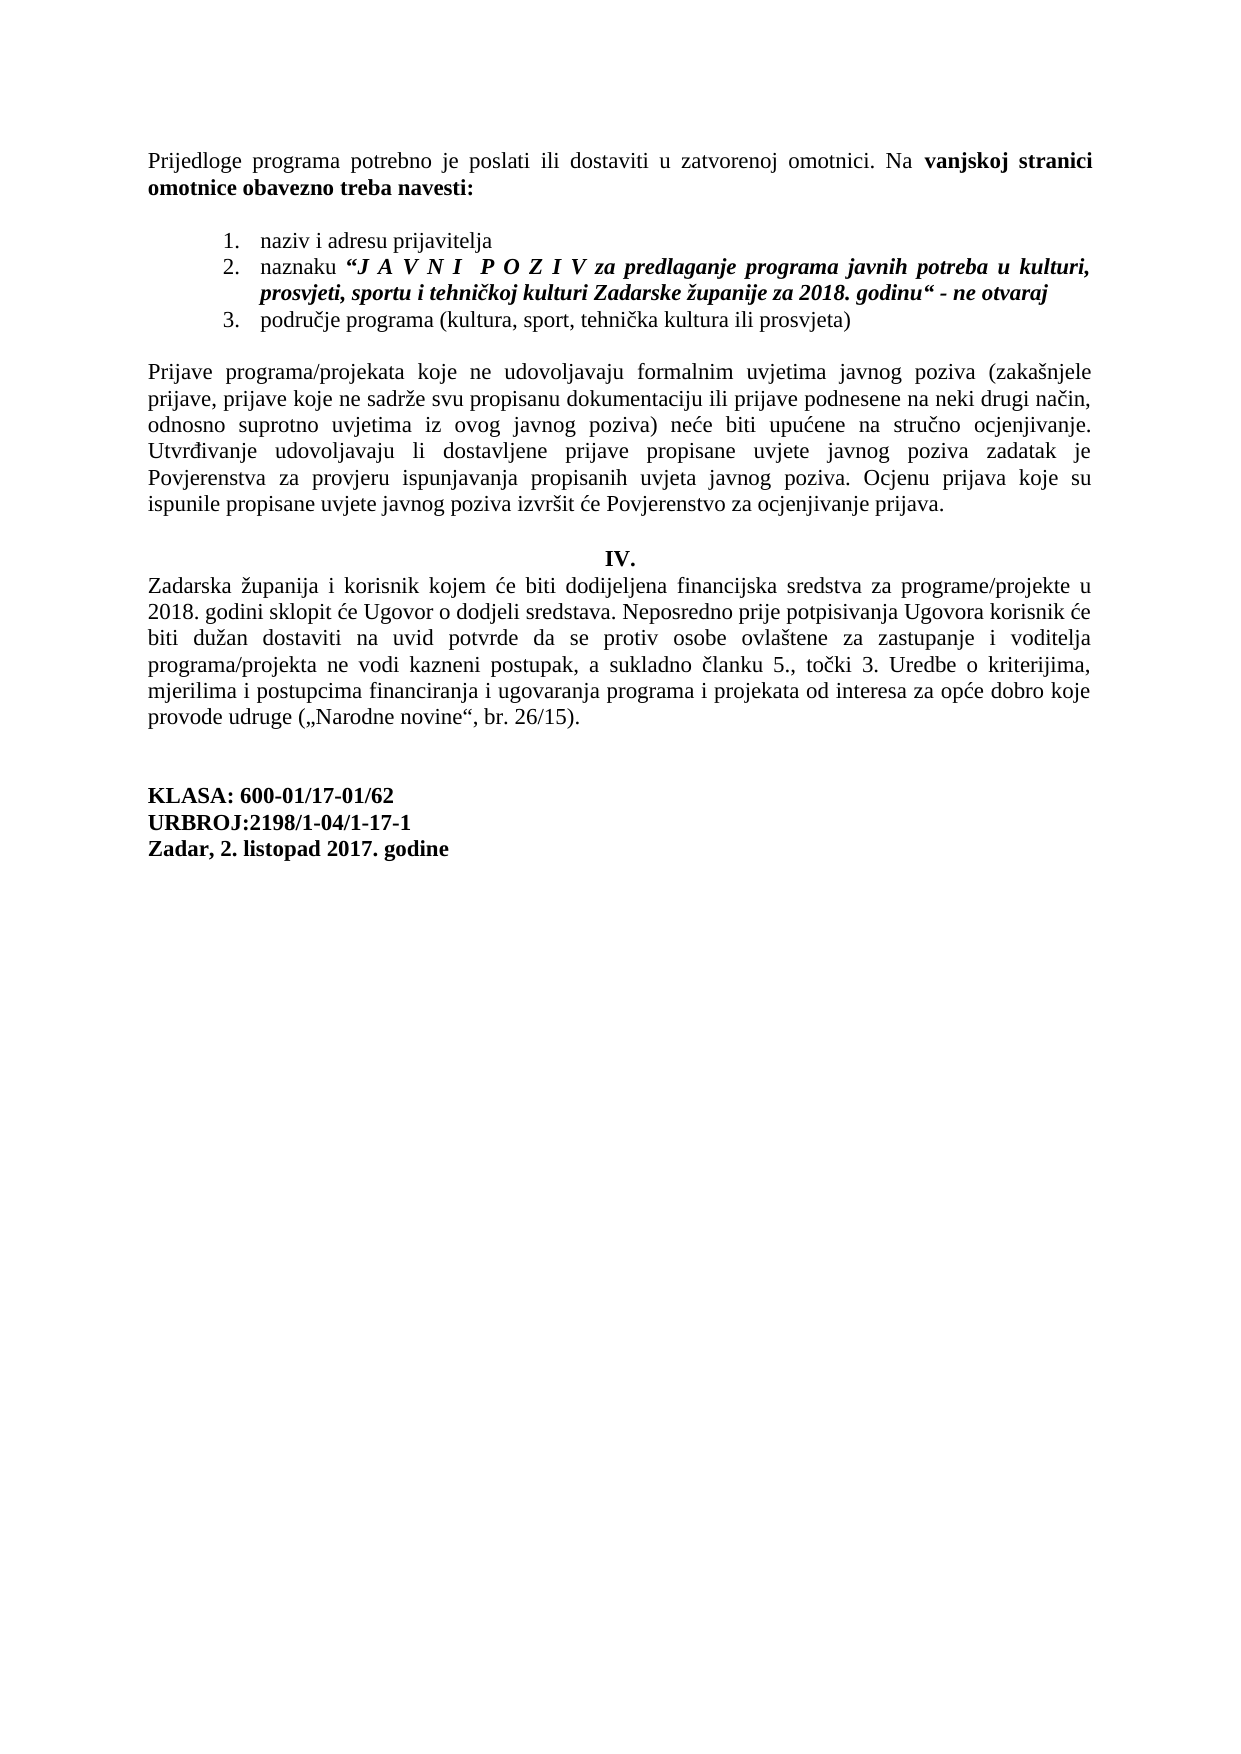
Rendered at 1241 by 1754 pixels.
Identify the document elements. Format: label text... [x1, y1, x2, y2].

text IV. [148, 545, 1093, 572]
list područje programa (kultura, sport, tehnička kultura ili prosvjeta) [223, 306, 1093, 332]
text Zadar, 2. listopad 2017. godine [148, 835, 1093, 862]
subtitle URBROJ:2198/1-04/1-17-1 [148, 809, 1093, 835]
list naziv i adresu prijavitelja [223, 227, 1093, 253]
text Prijave programa/projekata koje ne udovoljavaju formalnim uvjetima javnog poziva (zakašnjele prijave, prijave koje ne sadrže svu propisanu dokumentaciju ili prijave podnesene na neki drugi način, odnosno suprotno uvjetima iz ovog javnog poziva) neće biti upućene na stručno ocjenjivanje. Utvrđivanje udovoljavaju li dostavljene prijave propisane uvjete javnog poziva zadatak je Povjerenstva za provjeru ispunjavanja propisanih uvjeta javnog poziva. Ocjenu prijava koje su ispunile propisane uvjete javnog poziva izvršit će Povjerenstvo za ocjenjivanje prijava. [148, 358, 1093, 517]
text Zadarska županija i korisnik kojem će biti dodijeljena financijska sredstva za programe/projekte u 2018. godini sklopit će Ugovor o dodjeli sredstava. Neposredno prije potpisivanja Ugovora korisnik će biti dužan dostaviti na uvid potvrde da se protiv osobe ovlaštene za zastupanje i voditelja programa/projekta ne vodi kazneni postupak, a sukladno članku 5., točki 3. Uredbe o kriterijima, mjerilima i postupcima financiranja i ugovaranja programa i projekata od interesa za opće dobro koje provode udruge („Narodne novine“, br. 26/15). [148, 572, 1093, 730]
subtitle naznaku “J A V N I P O Z I V za predlaganje programa javnih potreba u kulturi, prosvjeti, sportu i tehničkoj kulturi Zadarske županije za 2018. godinu“ - ne otvaraj [223, 253, 1093, 306]
text Prijedloge programa potrebno je poslati ili dostaviti u zatvorenoj omotnici. Na vanjskoj stranici omotnice obavezno treba navesti: [148, 148, 1093, 200]
text KLASA: 600-01/17-01/62 [148, 782, 1093, 809]
